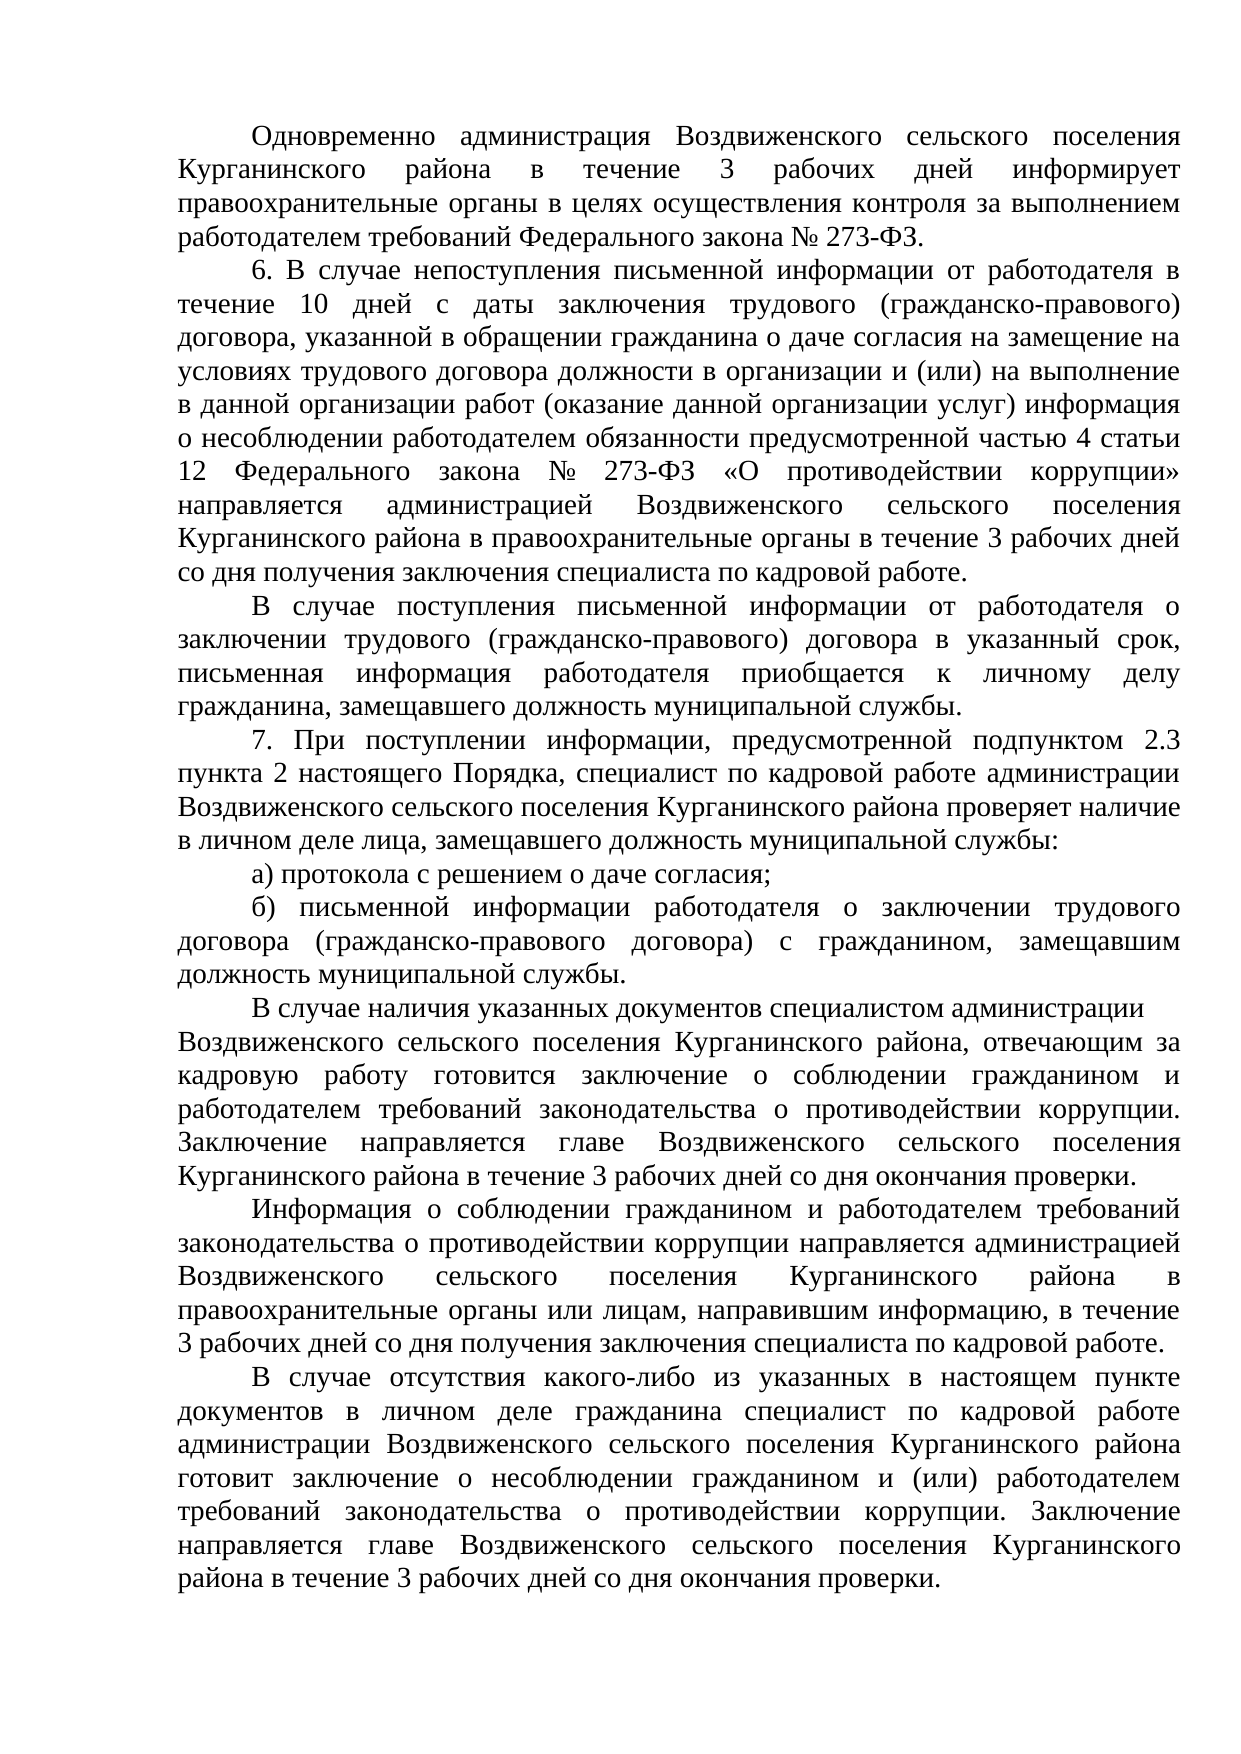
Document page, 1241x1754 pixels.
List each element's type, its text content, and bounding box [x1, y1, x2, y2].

text В случае наличия указанных документов специалистом администрации [177, 990, 1181, 1024]
text б) письменной информации работодателя о заключении трудового договора (гражданско-правового договора) с гражданином, замещавшим должность муниципальной службы. [177, 889, 1181, 990]
text Информация о соблюдении гражданином и работодателем требований законодательства о противодействии коррупции направляется администрацией Воздвиженского сельского поселения Курганинского района в правоохранительные органы или лицам, направившим информацию, в течение 3 рабочих дней со дня получения заключения специалиста по кадровой работе. [177, 1191, 1181, 1359]
text В случае поступления письменной информации от работодателя о заключении трудового (гражданско-правового) договора в указанный срок, письменная информация работодателя приобщается к личному делу гражданина, замещавшего должность муниципальной службы. [177, 588, 1181, 722]
text В случае отсутствия какого-либо из указанных в настоящем пункте документов в личном деле гражданина специалист по кадровой работе администрации Воздвиженского сельского поселения Курганинского района готовит заключение о несоблюдении гражданином и (или) работодателем требований законодательства о противодействии коррупции. Заключение направляется главе Воздвиженского сельского поселения Курганинского района в течение 3 рабочих дней со дня окончания проверки. [177, 1359, 1181, 1594]
text 6. В случае непоступления письменной информации от работодателя в течение 10 дней с даты заключения трудового (гражданско-правового) договора, указанной в обращении гражданина о даче согласия на замещение на условиях трудового договора должности в организации и (или) на выполнение в данной организации работ (оказание данной организации услуг) информация о несоблюдении работодателем обязанности предусмотренной частью 4 статьи 12 Федерального закона № 273-ФЗ «О противодействии коррупции» направляется администрацией Воздвиженского сельского поселения Курганинского района в правоохранительные органы в течение 3 рабочих дней со дня получения заключения специалиста по кадровой работе. [177, 252, 1181, 588]
text а) протокола с решением о даче согласия; [177, 856, 1181, 889]
text Одновременно администрация Воздвиженского сельского поселения Курганинского района в течение 3 рабочих дней информирует правоохранительные органы в целях осуществления контроля за выполнением работодателем требований Федерального закона № 273-ФЗ. [177, 118, 1181, 252]
text 7. При поступлении информации, предусмотренной подпунктом 2.3 пункта 2 настоящего Порядка, специалист по кадровой работе администрации Воздвиженского сельского поселения Курганинского района проверяет наличие в личном деле лица, замещавшего должность муниципальной службы: [177, 722, 1181, 856]
text Воздвиженского сельского поселения Курганинского района, отвечающим за кадровую работу готовится заключение о соблюдении гражданином и работодателем требований законодательства о противодействии коррупции. Заключение направляется главе Воздвиженского сельского поселения Курганинского района в течение 3 рабочих дней со дня окончания проверки. [177, 1024, 1181, 1191]
